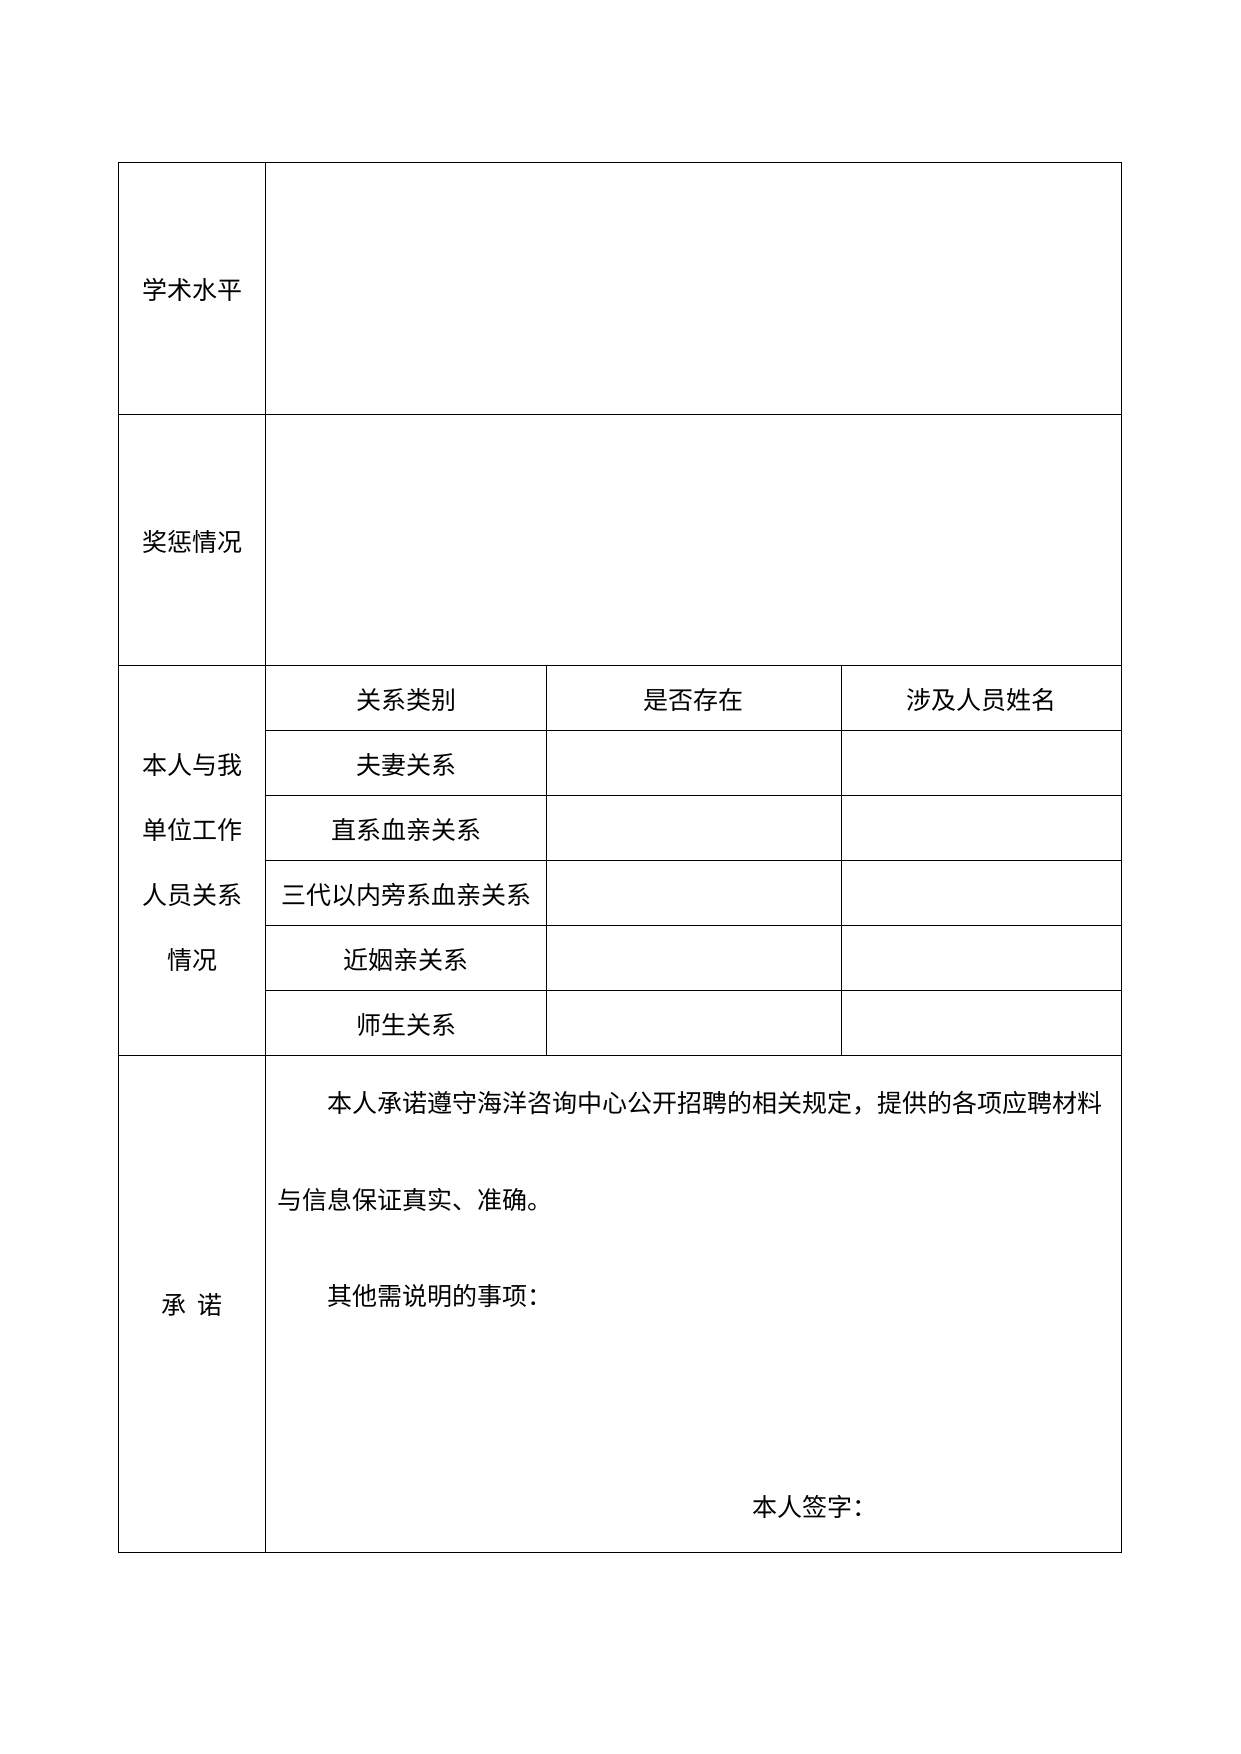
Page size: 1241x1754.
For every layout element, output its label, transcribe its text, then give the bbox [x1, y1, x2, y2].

table_cell 奖惩情况 [119, 415, 265, 665]
table_cell 三代以内旁系血亲关系 [266, 861, 546, 925]
table_cell 本人与我单位工作人员关系情况 [119, 666, 265, 1055]
table_cell 直系血亲关系 [266, 796, 546, 860]
table_cell 近姻亲关系 [266, 926, 546, 990]
table_cell 是否存在 [547, 666, 841, 730]
table_cell 关系类别 [266, 666, 546, 730]
table_cell 承 诺 [119, 1056, 265, 1552]
table_cell [266, 163, 1121, 414]
table_cell [547, 796, 841, 860]
table_cell [842, 991, 1121, 1055]
table_cell [547, 926, 841, 990]
table_cell [842, 926, 1121, 990]
table_cell [842, 796, 1121, 860]
table_cell 学术水平 [119, 163, 265, 414]
table_cell [547, 861, 841, 925]
table_cell [547, 731, 841, 795]
table_cell 涉及人员姓名 [842, 666, 1121, 730]
table_cell 师生关系 [266, 991, 546, 1055]
table_cell [547, 991, 841, 1055]
table_cell 本人承诺遵守海洋咨询中心公开招聘的相关规定，提供的各项应聘材料与信息保证真实、准确。 其他需说明的事项： 本人签字： 年 月 日 [266, 1056, 1121, 1552]
table_cell [266, 415, 1121, 665]
table_cell [842, 731, 1121, 795]
table_cell 夫妻关系 [266, 731, 546, 795]
table_cell [842, 861, 1121, 925]
